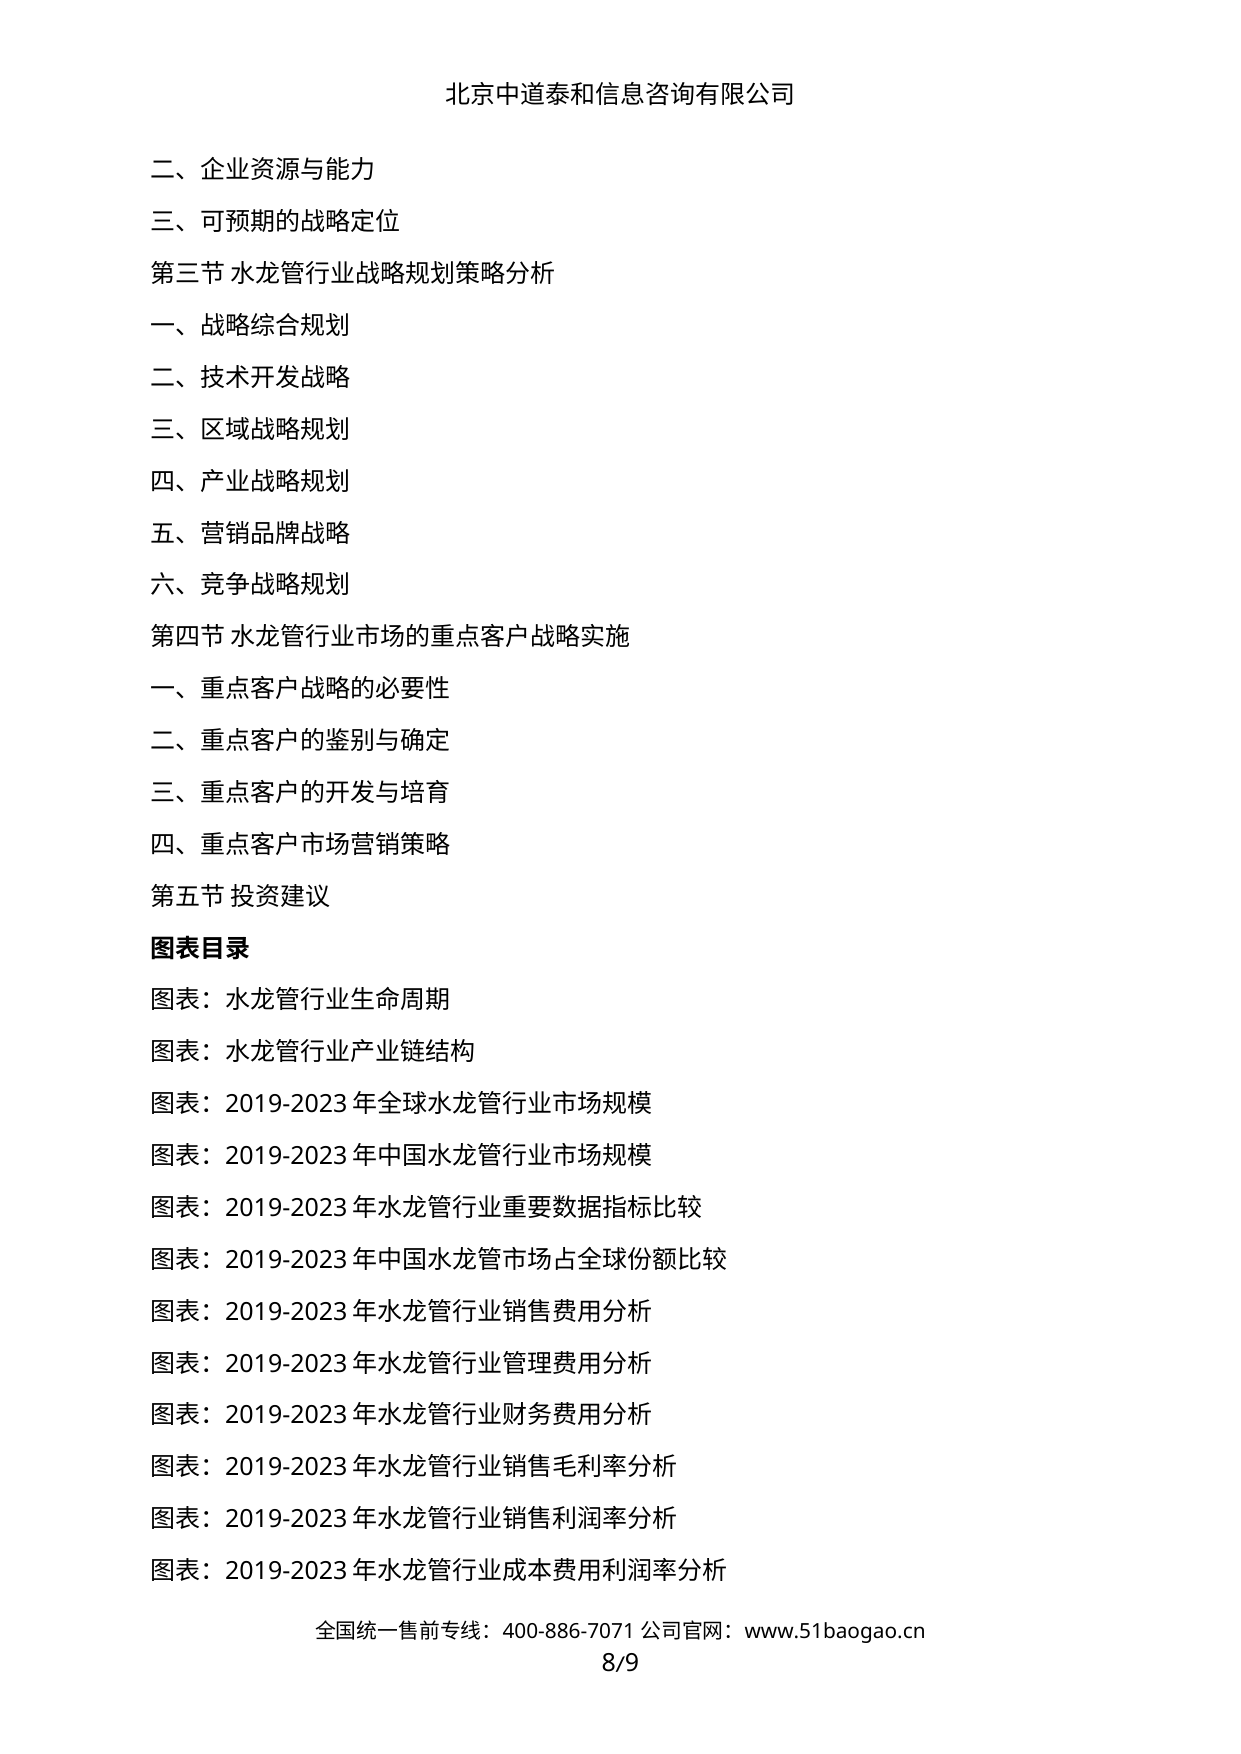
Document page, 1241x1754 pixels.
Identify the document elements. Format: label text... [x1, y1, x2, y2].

text 图表：2019-2023年水龙管行业重要数据指标比较 [150, 1187, 1090, 1224]
text 六、竞争战略规划 [150, 565, 1090, 601]
text 五、营销品牌战略 [150, 513, 1090, 549]
text 四、产业战略规划 [150, 461, 1090, 497]
text 四、重点客户市场营销策略 [150, 824, 1090, 861]
text 图表：2019-2023年中国水龙管市场占全球份额比较 [150, 1239, 1090, 1276]
text 图表：2019-2023年水龙管行业成本费用利润率分析 [150, 1551, 1090, 1587]
text 三、重点客户的开发与培育 [150, 772, 1090, 809]
text 图表：2019-2023年水龙管行业销售毛利率分析 [150, 1447, 1090, 1483]
text 图表：2019-2023年水龙管行业销售费用分析 [150, 1291, 1090, 1327]
text 第五节 投资建议 [150, 876, 1090, 912]
text 图表：2019-2023年水龙管行业销售利润率分析 [150, 1499, 1090, 1535]
text 第四节 水龙管行业市场的重点客户战略实施 [150, 617, 1090, 653]
text 图表：水龙管行业产业链结构 [150, 1032, 1090, 1068]
text 二、重点客户的鉴别与确定 [150, 721, 1090, 757]
text 一、战略综合规划 [150, 306, 1090, 342]
text 图表：水龙管行业生命周期 [150, 980, 1090, 1016]
text 图表目录 [150, 928, 1090, 964]
text 三、区域战略规划 [150, 409, 1090, 446]
text 图表：2019-2023年中国水龙管行业市场规模 [150, 1136, 1090, 1172]
text 图表：2019-2023年水龙管行业财务费用分析 [150, 1395, 1090, 1431]
text 图表：2019-2023年全球水龙管行业市场规模 [150, 1084, 1090, 1120]
text 三、可预期的战略定位 [150, 202, 1090, 238]
text 二、技术开发战略 [150, 357, 1090, 394]
text 一、重点客户战略的必要性 [150, 669, 1090, 705]
text 二、企业资源与能力 [150, 150, 1090, 186]
text 图表：2019-2023年水龙管行业管理费用分析 [150, 1343, 1090, 1379]
text 第三节 水龙管行业战略规划策略分析 [150, 254, 1090, 290]
